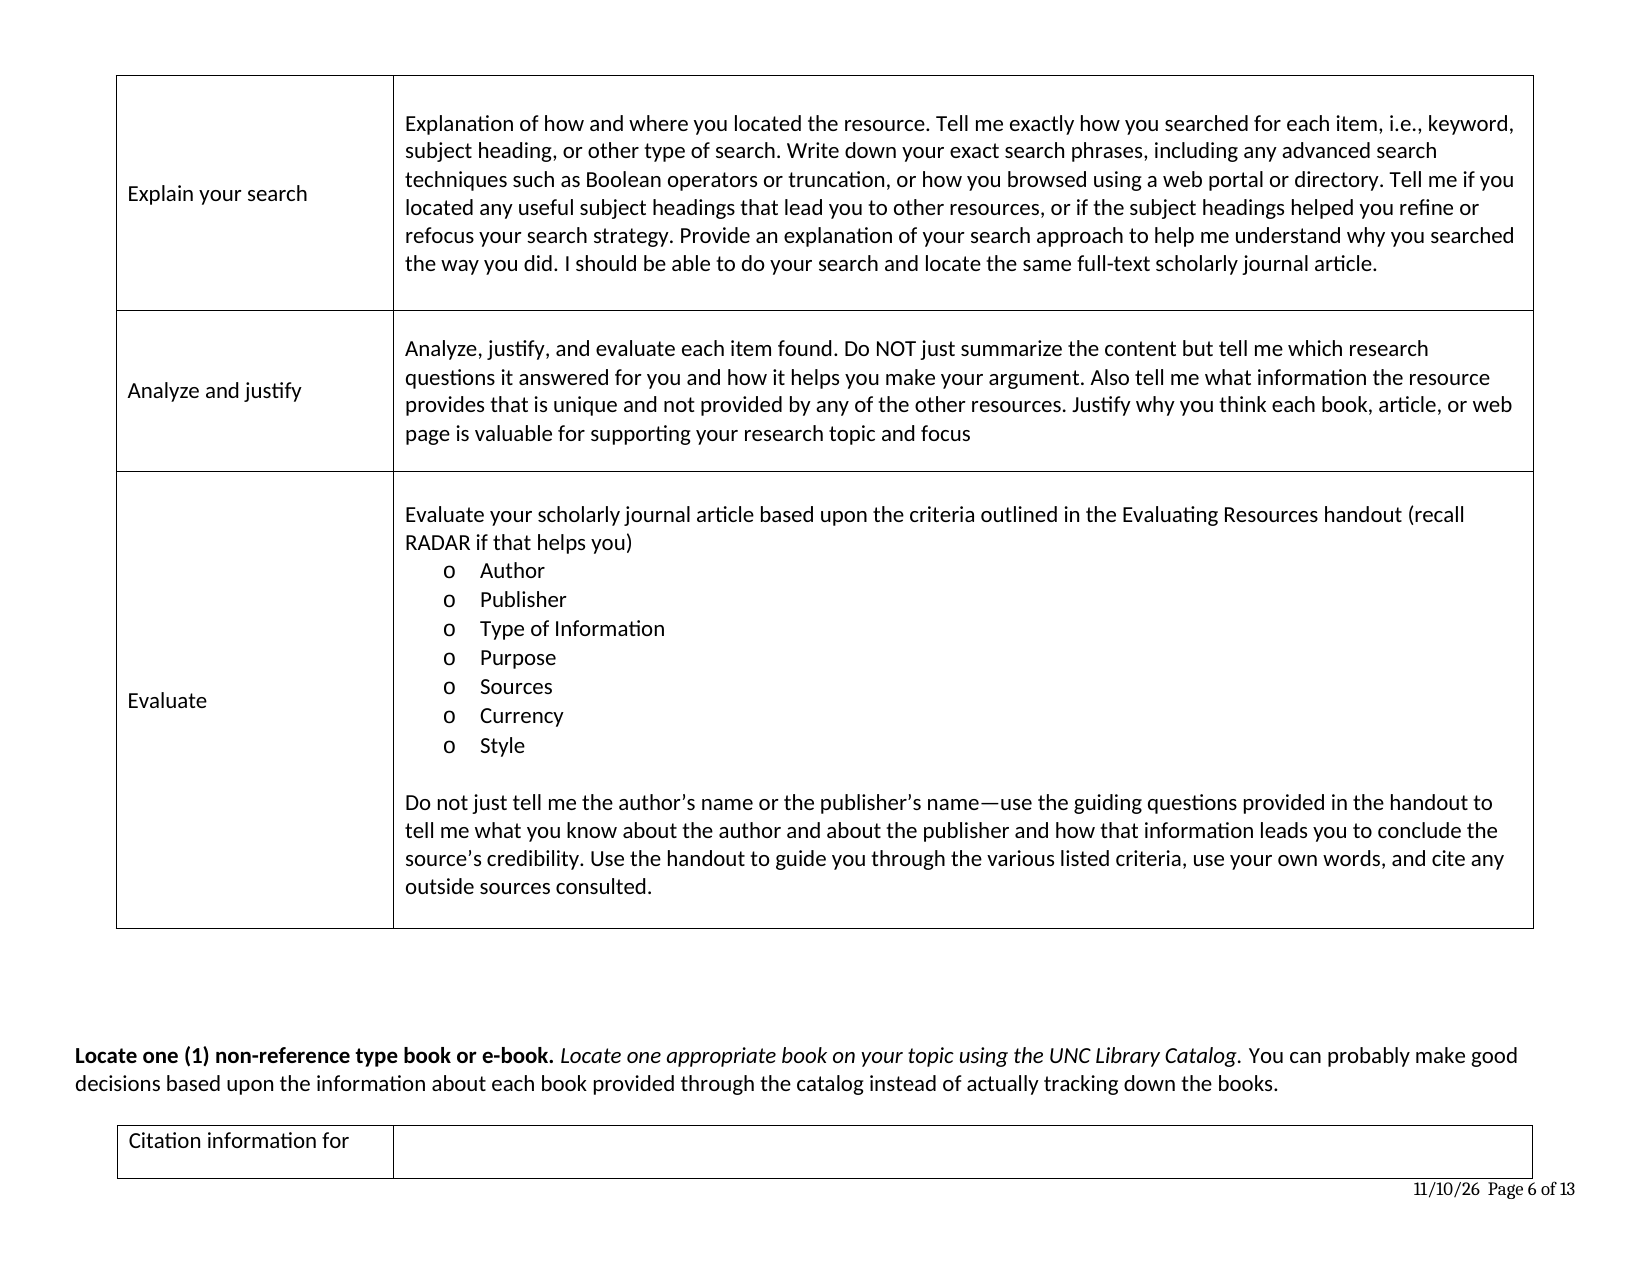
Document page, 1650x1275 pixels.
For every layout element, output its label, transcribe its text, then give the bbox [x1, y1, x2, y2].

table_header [118, 1126, 393, 1177]
table_header Explanation of how and where you located the resource. Tell me exactly how you searched for each item, i.e., keyword, subject heading, or other type of search. Write down your exact search phrases, including any advanced search techniques such as Boolean operators or truncation, or how you browsed using a web portal or directory. Tell me if you located any useful subject headings that lead you to other resources, or if the subject headings helped you refine or refocus your search strategy. Provide an explanation of your search approach to help me understand why you searched the way you did. I should be able to do your search and locate the same full-text scholarly journal article. [394, 76, 1533, 309]
table_cell Evaluate your scholarly journal article based upon the criteria outlined in the Evaluating Resources handout (recall RADAR if that helps you) Author Publisher Type of Information Purpose Sources Currency Style Do not just tell me the author’s name or the publisher’s name—use the guiding questions provided in the handout to tell me what you know about the author and about the publisher and how that information leads you to conclude the source’s credibility. Use the handout to guide you through the various listed criteria, use your own words, and cite any outside sources consulted. [394, 472, 1533, 928]
table_cell Analyze, justify, and evaluate each item found. Do NOT just summarize the content but tell me which research questions it answered for you and how it helps you make your argument. Also tell me what information the resource provides that is unique and not provided by any of the other resources. Justify why you think each book, article, or web page is valuable for supporting your research topic and focus [394, 311, 1533, 471]
table_header [394, 1126, 1532, 1177]
table_header Explain your search [117, 76, 393, 309]
table_cell Analyze and justify [117, 311, 393, 471]
table_cell Evaluate [117, 472, 393, 928]
text Locate one (1) non-reference type book or e-book. Locate one appropriate book on your topic using the UNC Library Catalog. You can probably make good decisions based upon the information about each book provided through the catalog instead of actually tracking down the books. [75, 1041, 1575, 1097]
